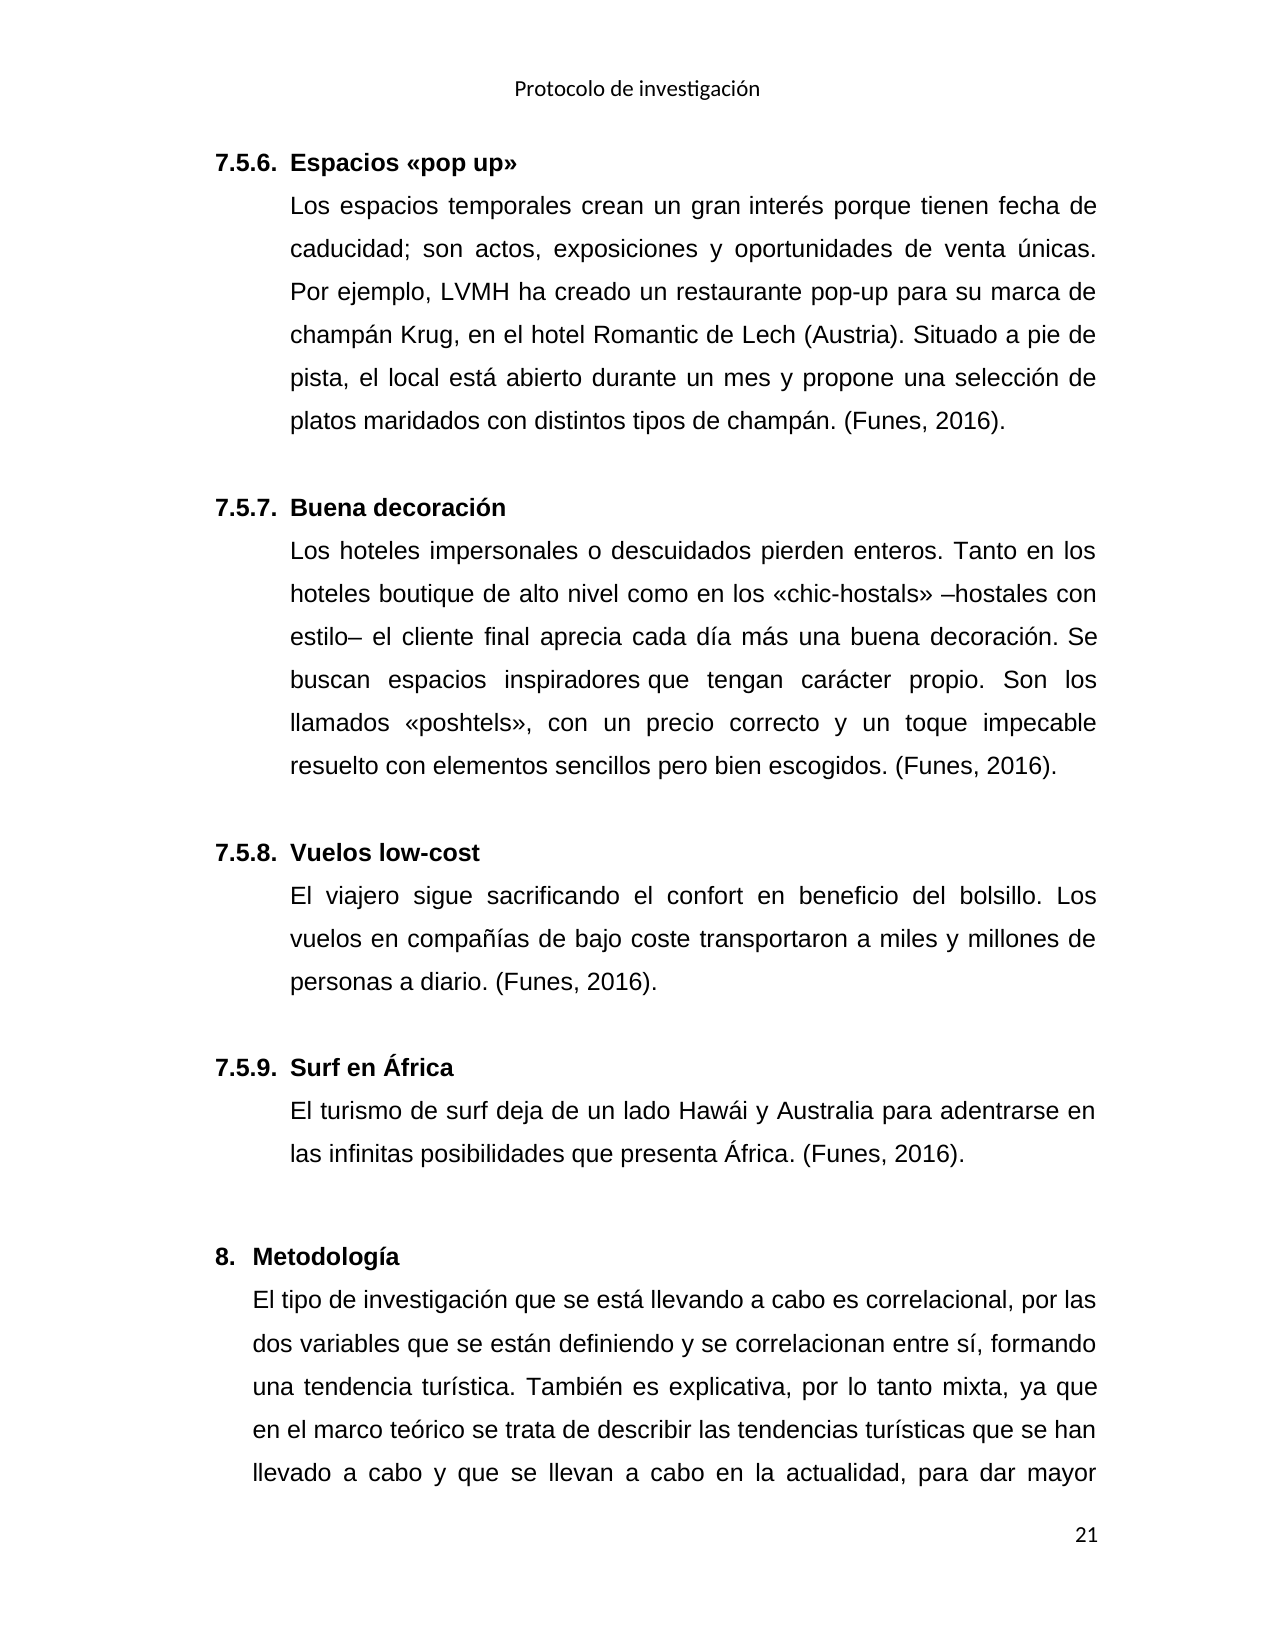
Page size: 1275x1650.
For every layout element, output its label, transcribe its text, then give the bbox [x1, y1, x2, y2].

subtitle Los hoteles impersonales o descuidados pierden enteros. Tanto en los hoteles boutique de alto nivel como en los «chic-hostals» –hostales con estilo– el cliente final aprecia cada día más una buena decoración. Se buscan espacios inspiradores que tengan carácter propio. Son los llamados «poshtels», con un precio correcto y un toque impecable resuelto con elementos sencillos pero bien escogidos. (Funes, 2016). [290, 536, 1098, 780]
subtitle Buena decoración [215, 493, 1098, 521]
subtitle El turismo de surf deja de un lado Hawái y Australia para adentrarse en las infinitas posibilidades que presenta África. (Funes, 2016). [290, 1096, 1098, 1168]
subtitle Vuelos low-cost [215, 838, 1098, 866]
subtitle Surf en África [215, 1053, 1098, 1082]
subtitle Espacios «pop up» [215, 148, 1098, 176]
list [252, 1286, 1098, 1487]
list Metodología [215, 1242, 1098, 1271]
subtitle Los espacios temporales crean un gran interés porque tienen fecha de caducidad; son actos, exposiciones y oportunidades de venta únicas. Por ejemplo, LVMH ha creado un restaurante pop-up para su marca de champán Krug, en el hotel Romantic de Lech (Austria). Situado a pie de pista, el local está abierto durante un mes y propone una selección de platos maridados con distintos tipos de champán. (Funes, 2016). [290, 191, 1098, 435]
subtitle El viajero sigue sacrificando el confort en beneficio del bolsillo. Los vuelos en compañías de bajo coste transportaron a miles y millones de personas a diario. (Funes, 2016). [290, 881, 1098, 996]
